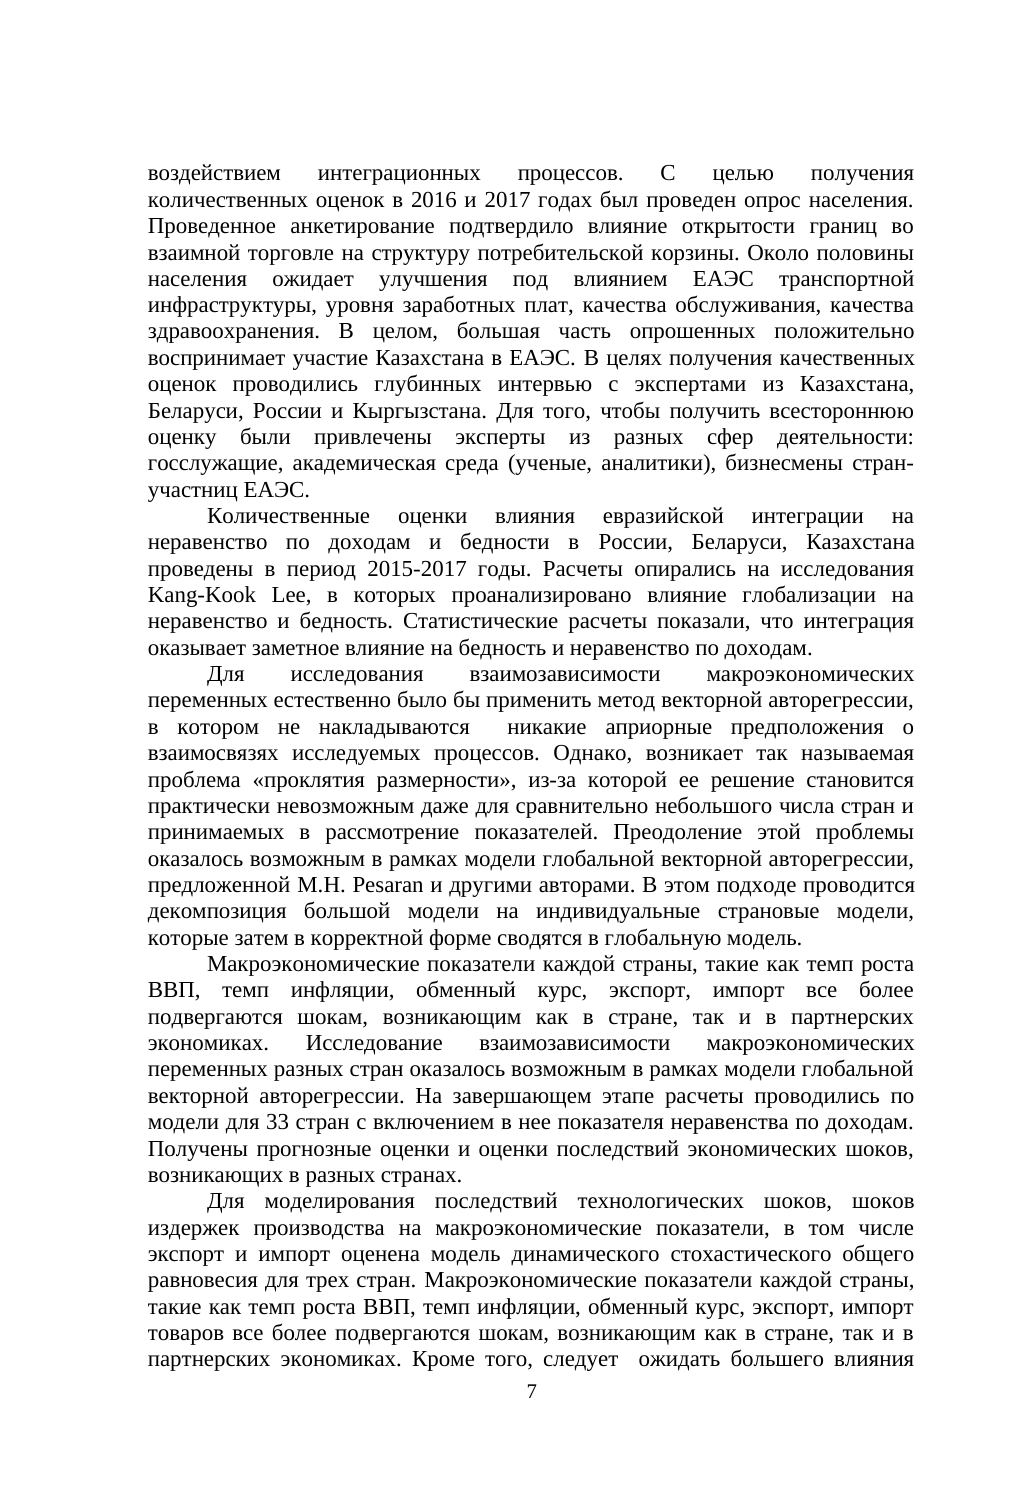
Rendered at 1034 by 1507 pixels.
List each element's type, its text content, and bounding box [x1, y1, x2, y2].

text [148, 159, 915, 502]
text Количественные оценки влияния евразийской интеграции на неравенство по доходам и бедности в России, Беларуси, Казахстана проведены в период 2015-2017 годы. Расчеты опирались на исследования Kang-Kook Lee, в которых проанализировано влияние глобализации на неравенство и бедность. Статистические расчеты показали, что интеграция оказывает заметное влияние на бедность и неравенство по доходам. [148, 502, 915, 660]
text Для исследования взаимозависимости макроэкономических переменных естественно было бы применить метод векторной авторегрессии, в котором не накладываются никакие априорные предположения о взаимосвязях исследуемых процессов. Однако, возникает так называемая проблема «проклятия размерности», из-за которой ее решение становится практически невозможным даже для сравнительно небольшого числа стран и принимаемых в рассмотрение показателей. Преодоление этой проблемы оказалось возможным в рамках модели глобальной векторной авторегрессии, предложенной M.H. Pesaran и другими авторами. В этом подходе проводится декомпозиция большой модели на индивидуальные страновые модели, которые затем в корректной форме сводятся в глобальную модель. [148, 660, 915, 950]
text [148, 1187, 915, 1372]
text Макроэкономические показатели каждой страны, такие как темп роста ВВП, темп инфляции, обменный курс, экспорт, импорт все более подвергаются шокам, возникающим как в стране, так и в партнерских экономиках. Исследование взаимозависимости макроэкономических переменных разных стран оказалось возможным в рамках модели глобальной векторной авторегрессии. На завершающем этапе расчеты проводились по модели для 33 стран с включением в нее показателя неравенства по доходам. Получены прогнозные оценки и оценки последствий экономических шоков, возникающих в разных странах. [148, 950, 915, 1187]
